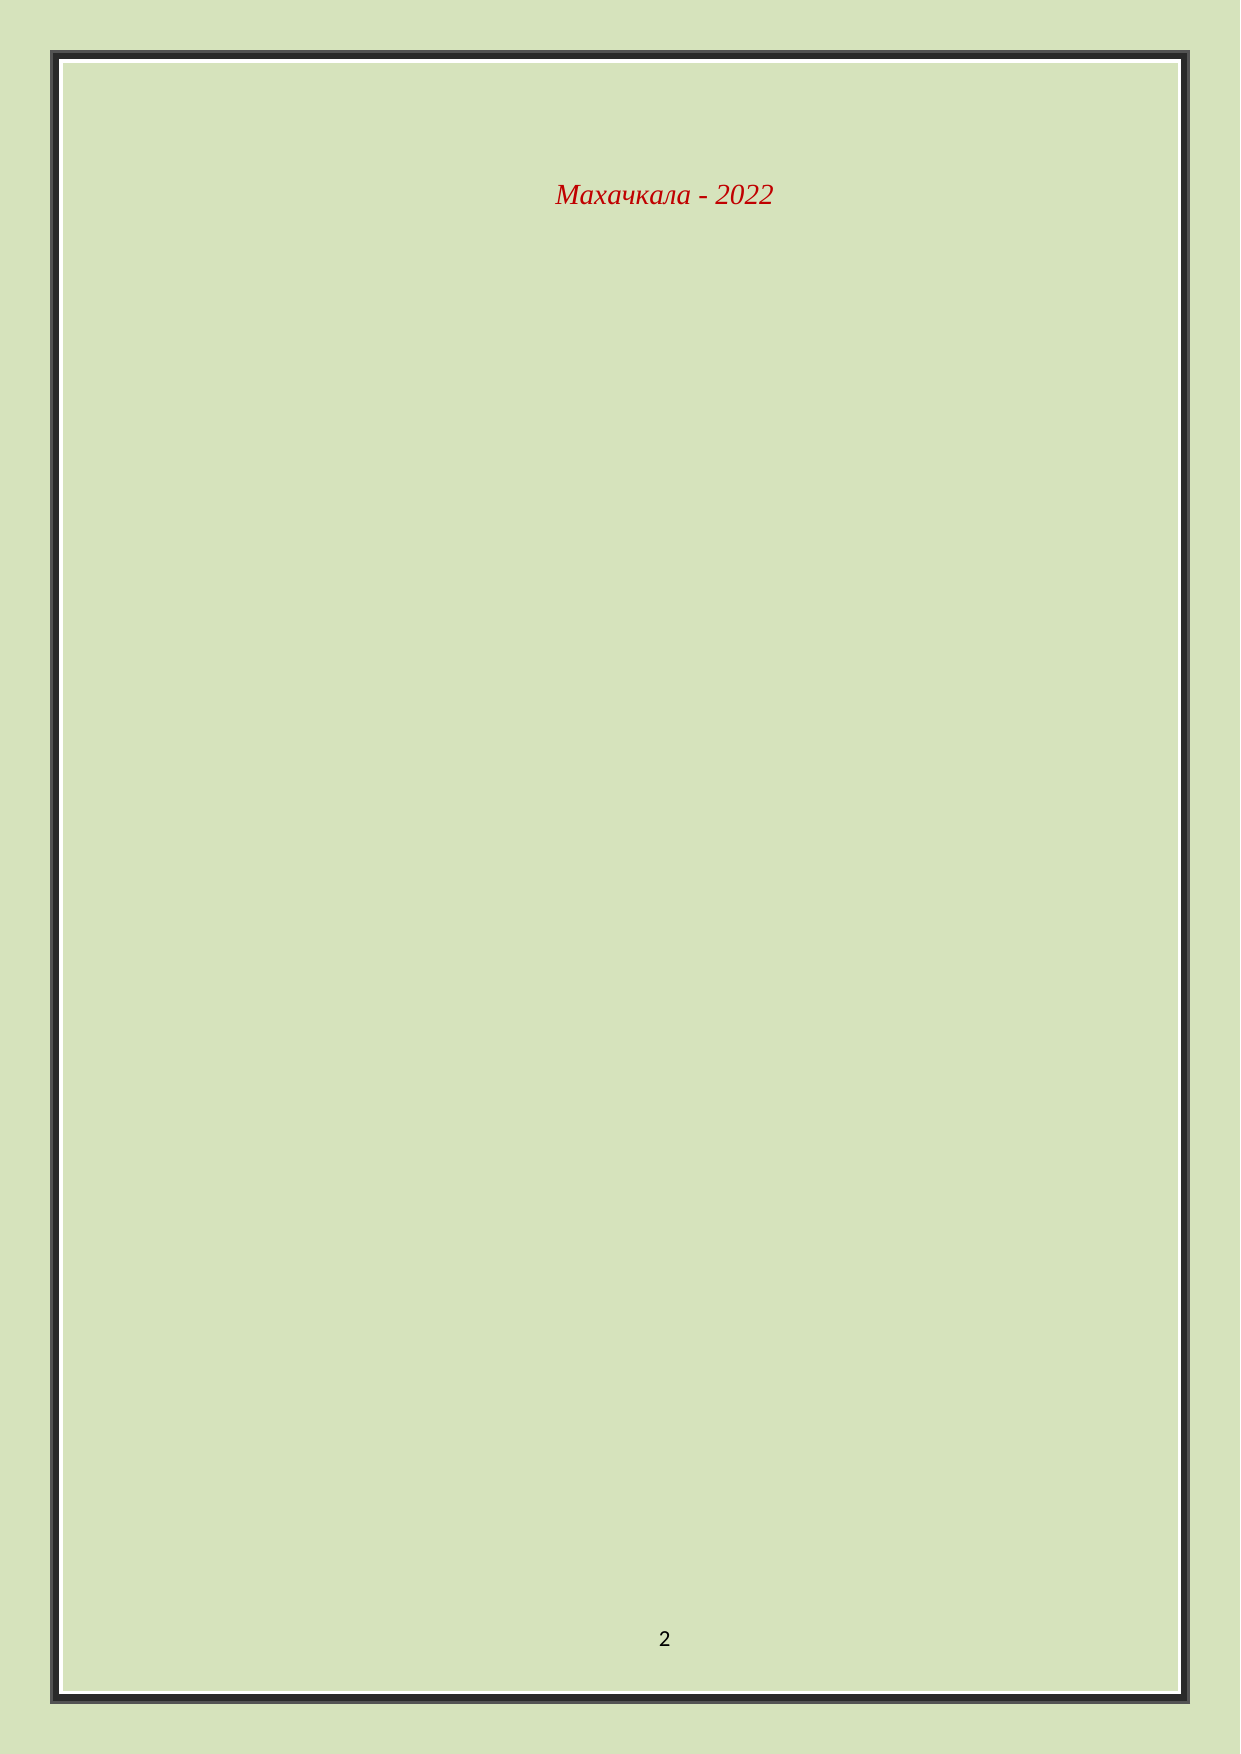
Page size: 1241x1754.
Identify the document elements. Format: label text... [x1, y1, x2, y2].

text Махачкала - 2022 [177, 177, 1152, 211]
